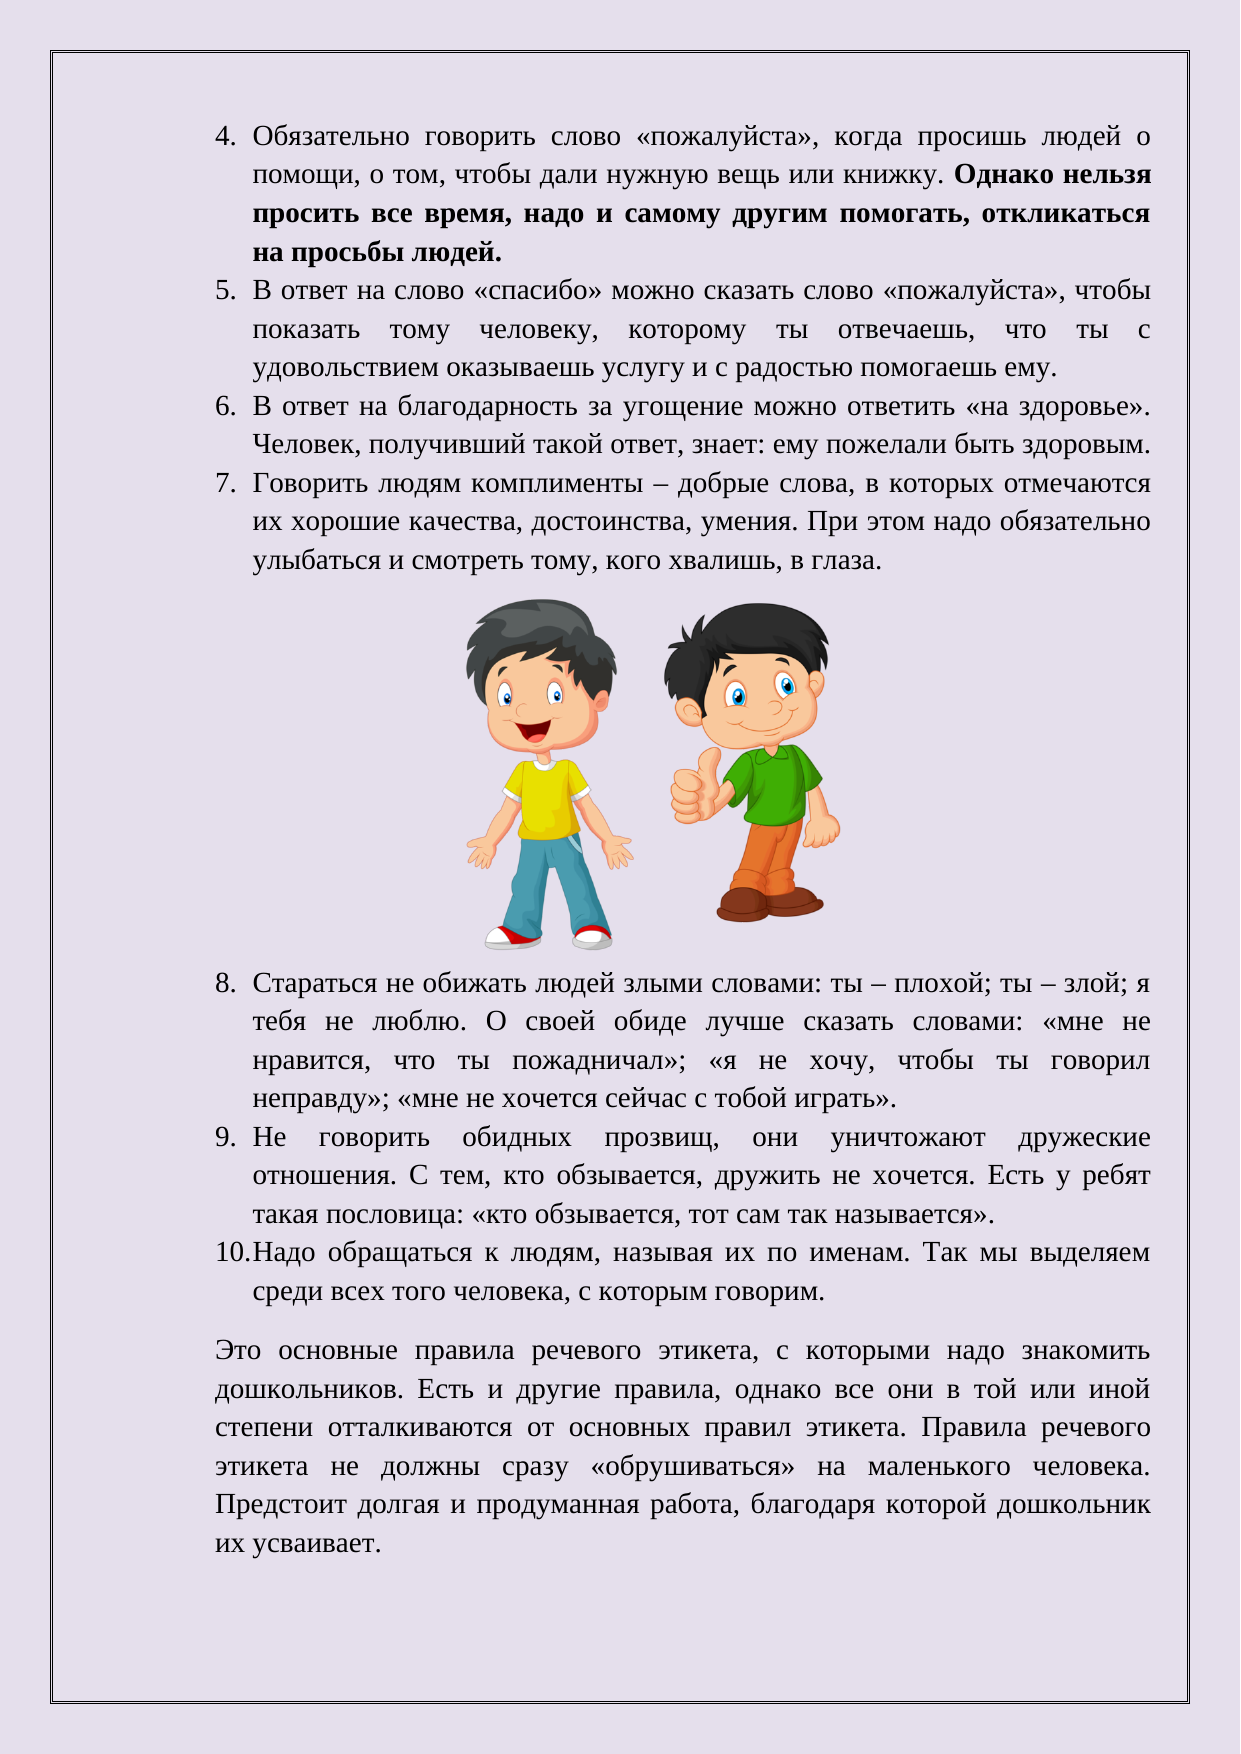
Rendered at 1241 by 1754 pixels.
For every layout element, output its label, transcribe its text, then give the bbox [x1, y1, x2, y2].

list Не говорить обидных прозвищ, они уничтожают дружеские отношения. С тем, кто обзывается, дружить не хочется. Есть у ребят такая пословица: «кто обзывается, тот сам так называется». [215, 1119, 1152, 1229]
picture [456, 580, 854, 960]
list В ответ на благодарность за угощение можно ответить «на здоровье». Человек, получивший такой ответ, знает: ему пожелали быть здоровым. [215, 388, 1152, 460]
list Надо обращаться к людям, называя их по именам. Так мы выделяем среди всех того человека, с которым говорим. [215, 1234, 1152, 1307]
list Обязательно говорить слово «пожалуйста», когда просишь людей о помощи, о том, чтобы дали нужную вещь или книжку. Однако нельзя просить все время, надо и самому другим помогать, откликаться на просьбы людей. [215, 118, 1152, 267]
text Это основные правила речевого этикета, с которыми надо знакомить дошкольников. Есть и другие правила, однако все они в той или иной степени отталкиваются от основных правил этикета. Правила речевого этикета не должны сразу «обрушиваться» на маленького человека. Предстоит долгая и продуманная работа, благодаря которой дошкольник их усваивает. [215, 1332, 1152, 1559]
list В ответ на слово «спасибо» можно сказать слово «пожалуйста», чтобы показать тому человеку, которому ты отвечаешь, что ты с удовольствием оказываешь услугу и с радостью помогаешь ему. [215, 272, 1152, 383]
list Говорить людям комплименты – добрые слова, в которых отмечаются их хорошие качества, достоинства, умения. При этом надо обязательно улыбаться и смотреть тому, кого хвалишь, в глаза. [215, 465, 1152, 576]
list Стараться не обижать людей злыми словами: ты – плохой; ты – злой; я тебя не люблю. О своей обиде лучше сказать словами: «мне не нравится, что ты пожадничал»; «я не хочу, чтобы ты говорил неправду»; «мне не хочется сейчас с тобой играть». [215, 965, 1152, 1114]
